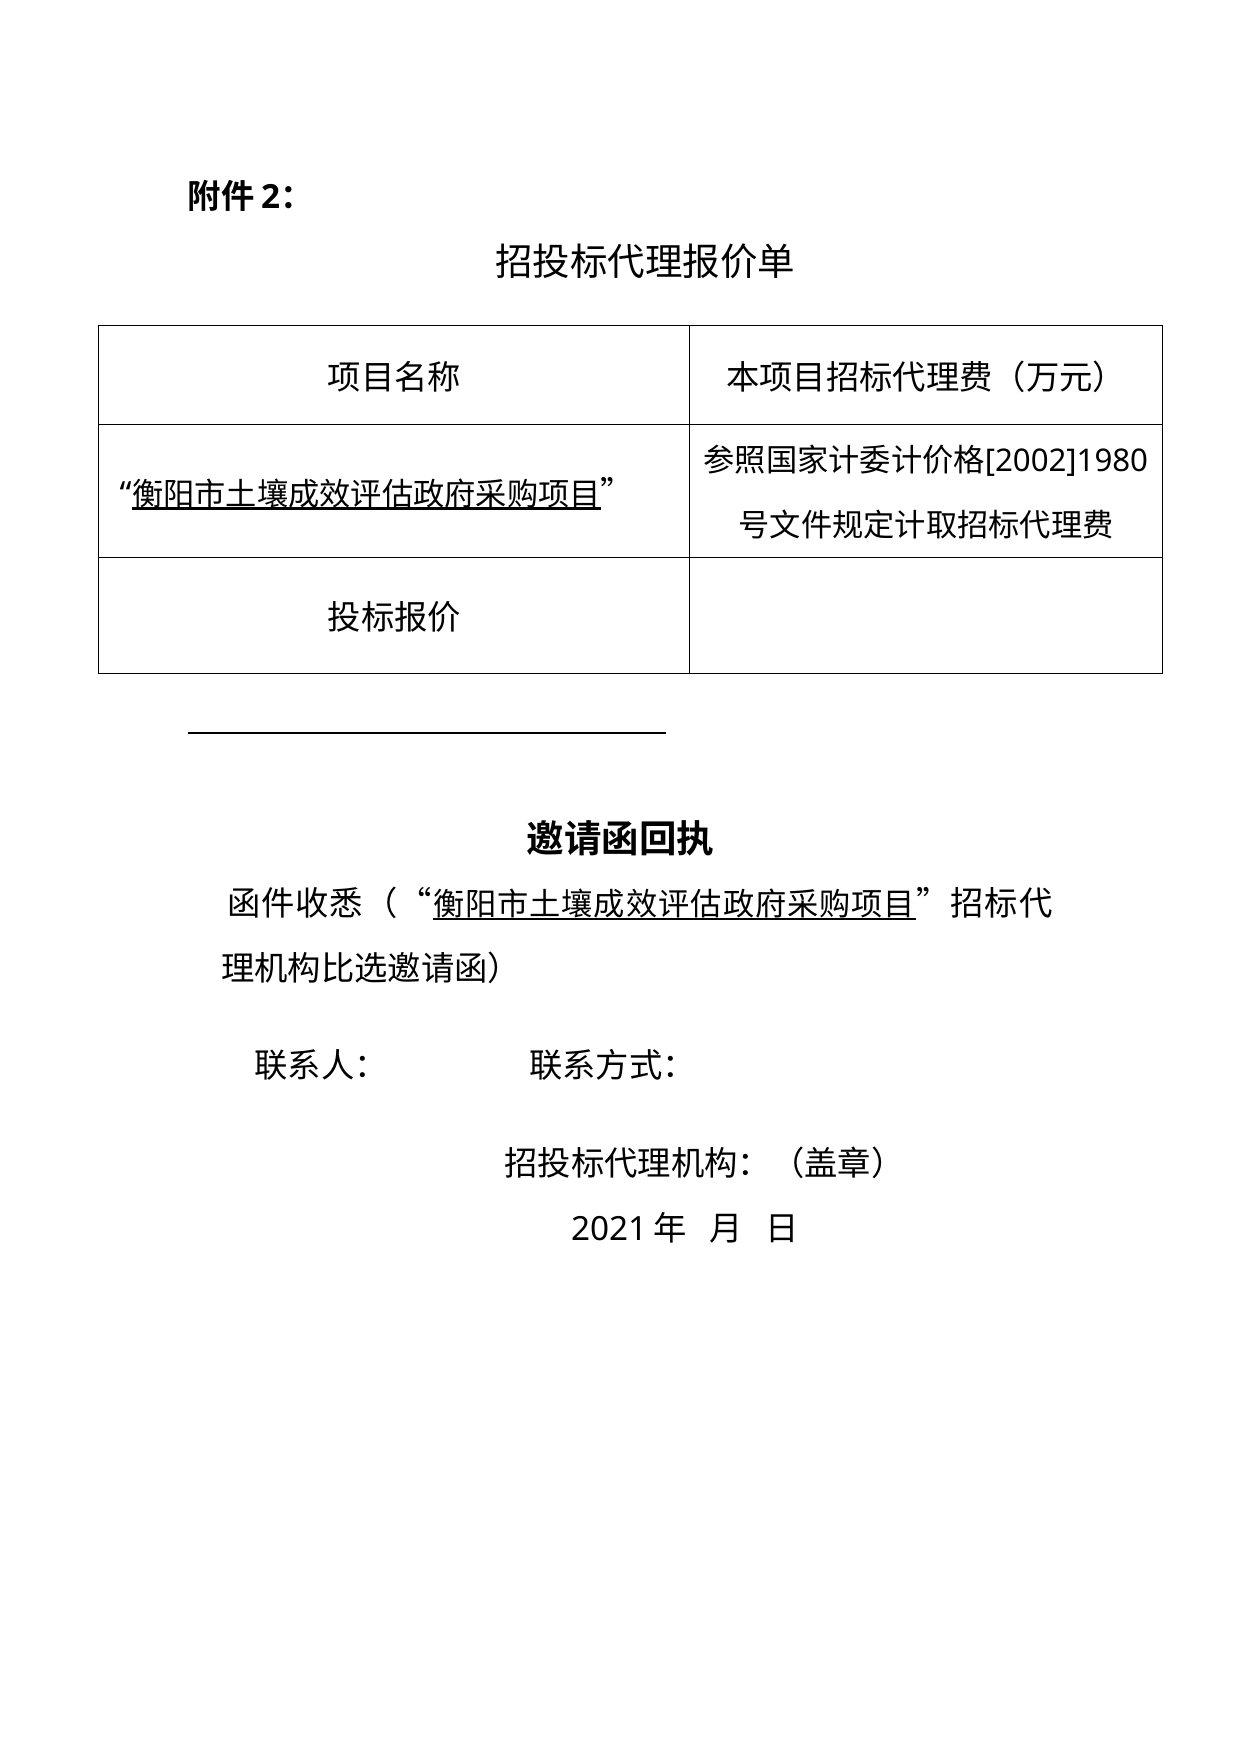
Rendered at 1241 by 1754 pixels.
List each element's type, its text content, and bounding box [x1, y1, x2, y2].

text 函件收悉（“衡阳市土壤成效评估政府采购项目”招标代理机构比选邀请函） [187, 868, 1053, 998]
table_cell “衡阳市土壤成效评估政府采购项目” [99, 425, 689, 557]
text 联系人： 联系方式： [221, 1031, 1053, 1096]
table_cell 参照国家计委计价格[2002]1980号文件规定计取招标代理费 [690, 425, 1162, 557]
text 2021年 月 日 [221, 1193, 1053, 1258]
table_header 本项目招标代理费（万元） [690, 326, 1162, 424]
text 招投标代理报价单 [187, 227, 1053, 292]
text 附件2： [187, 162, 1053, 227]
table_cell 投标报价 [99, 558, 689, 672]
table_header 项目名称 [99, 326, 689, 424]
text 邀请函回执 [187, 803, 1053, 868]
text 招投标代理机构：（盖章） [187, 1128, 1053, 1193]
table_cell [690, 558, 1162, 672]
